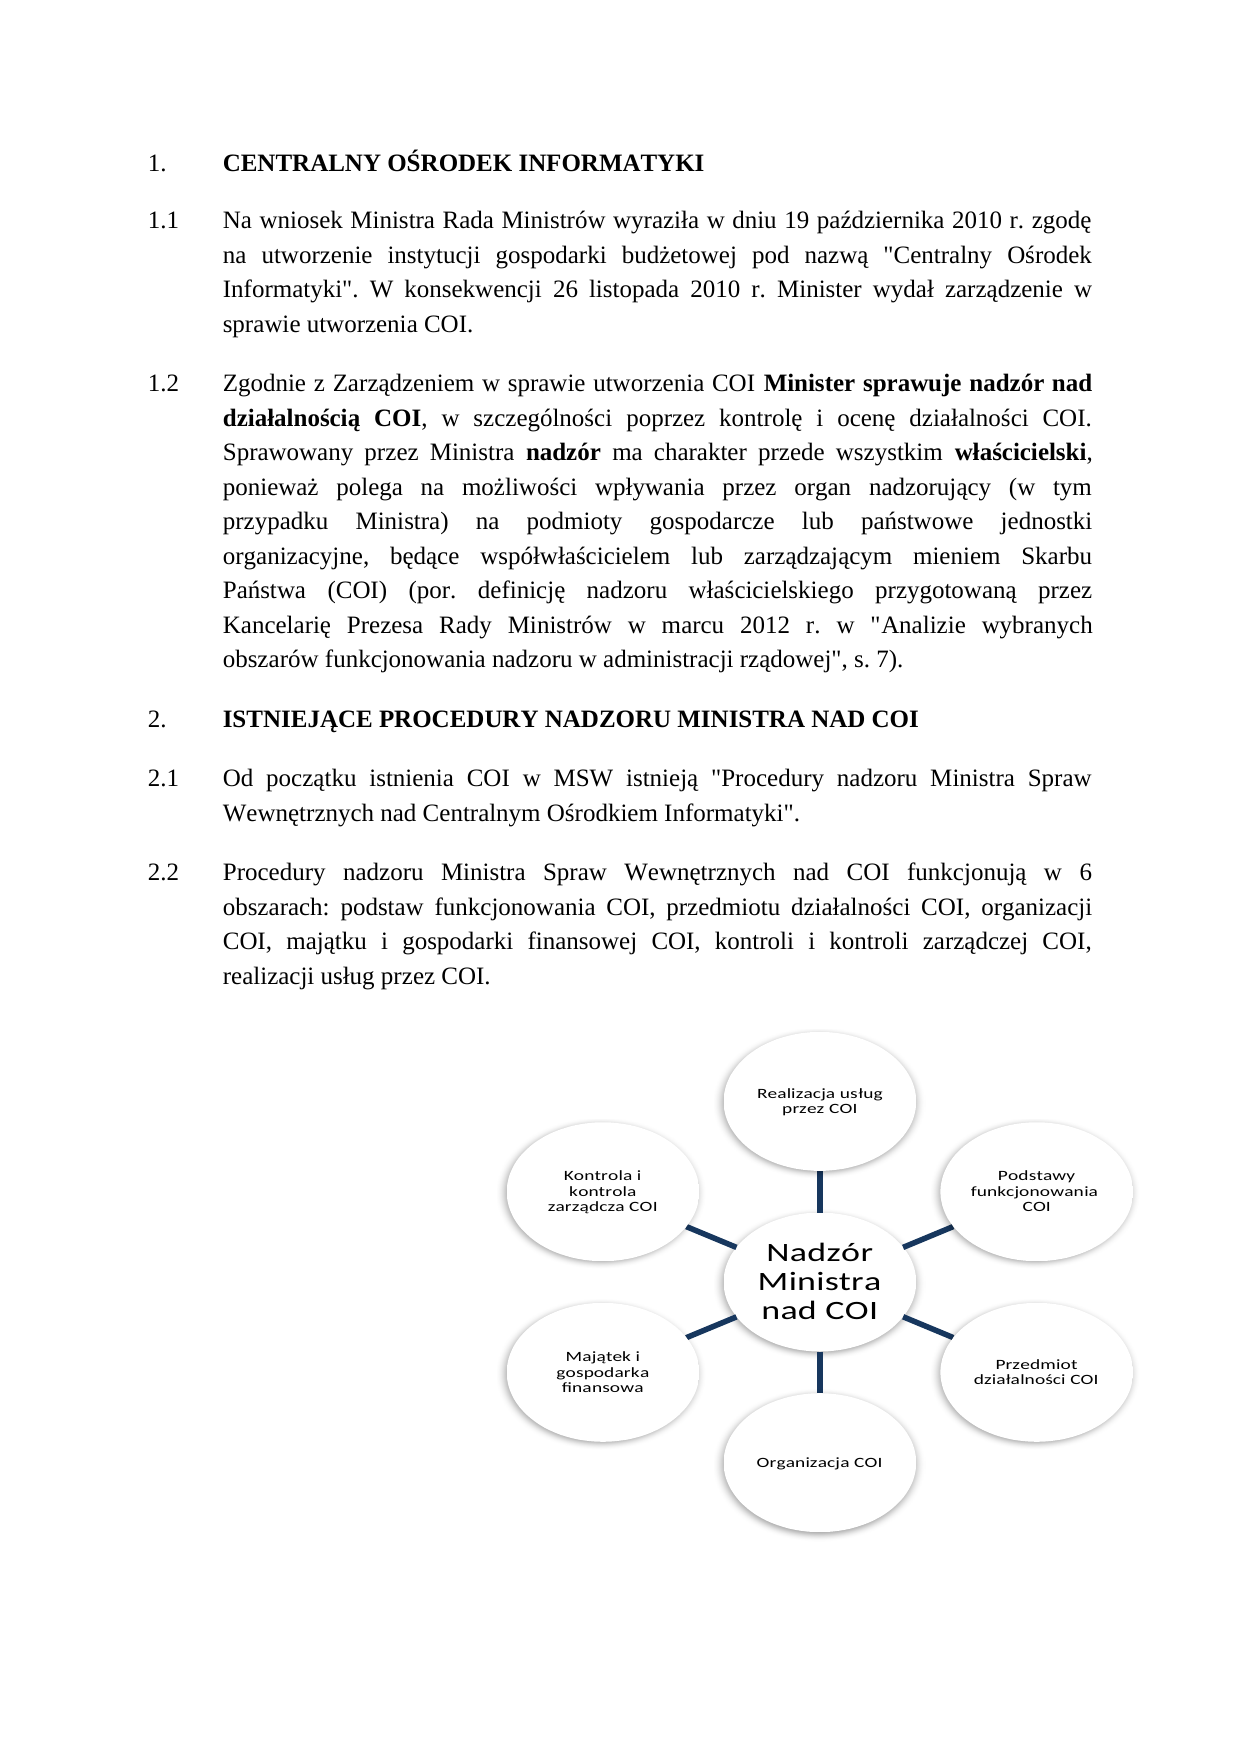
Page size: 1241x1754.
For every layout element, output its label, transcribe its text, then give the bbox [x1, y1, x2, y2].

list Centralny ośrodek informatyki [148, 148, 1093, 176]
text Na wniosek Ministra Rada Ministrów wyraziła w dniu 19 października 2010 r. zgodę na utworzenie instytucji gospodarki budżetowej pod nazwą "Centralny Ośrodek Informatyki". W konsekwencji 26 listopada 2010 r. Minister wydał zarządzenie w sprawie utworzenia COI. [148, 206, 1093, 338]
text Procedury nadzoru Ministra Spraw Wewnętrznych nad COI funkcjonują w 6 obszarach: podstaw funkcjonowania COI, przedmiotu działalności COI, organizacji COI, majątku i gospodarki finansowej COI, kontroli i kontroli zarządczej COI, realizacji usług przez COI. [148, 857, 1093, 989]
text istniejące procedury nadzoru ministra nad coi [148, 704, 1093, 733]
text Zgodnie z Zarządzeniem w sprawie utworzenia COI Minister sprawuje nadzór nad działalnością COI, w szczególności poprzez kontrolę i ocenę działalności COI. Sprawowany przez Ministra nadzór ma charakter przede wszystkim właścicielski, ponieważ polega na możliwości wpływania przez organ nadzorujący (w tym przypadku Ministra) na podmioty gospodarcze lub państwowe jednostki organizacyjne, będące współwłaścicielem lub zarządzającym mieniem Skarbu Państwa (COI) (por. definicję nadzoru właścicielskiego przygotowaną przez Kancelarię Prezesa Rady Ministrów w marcu 2012 r. w "Analizie wybranych obszarów funkcjonowania nadzoru w administracji rządowej", s. 7). [148, 368, 1093, 673]
text Od początku istnienia COI w MSW istnieją "Procedury nadzoru Ministra Spraw Wewnętrznych nad Centralnym Ośrodkiem Informatyki". [148, 763, 1093, 827]
